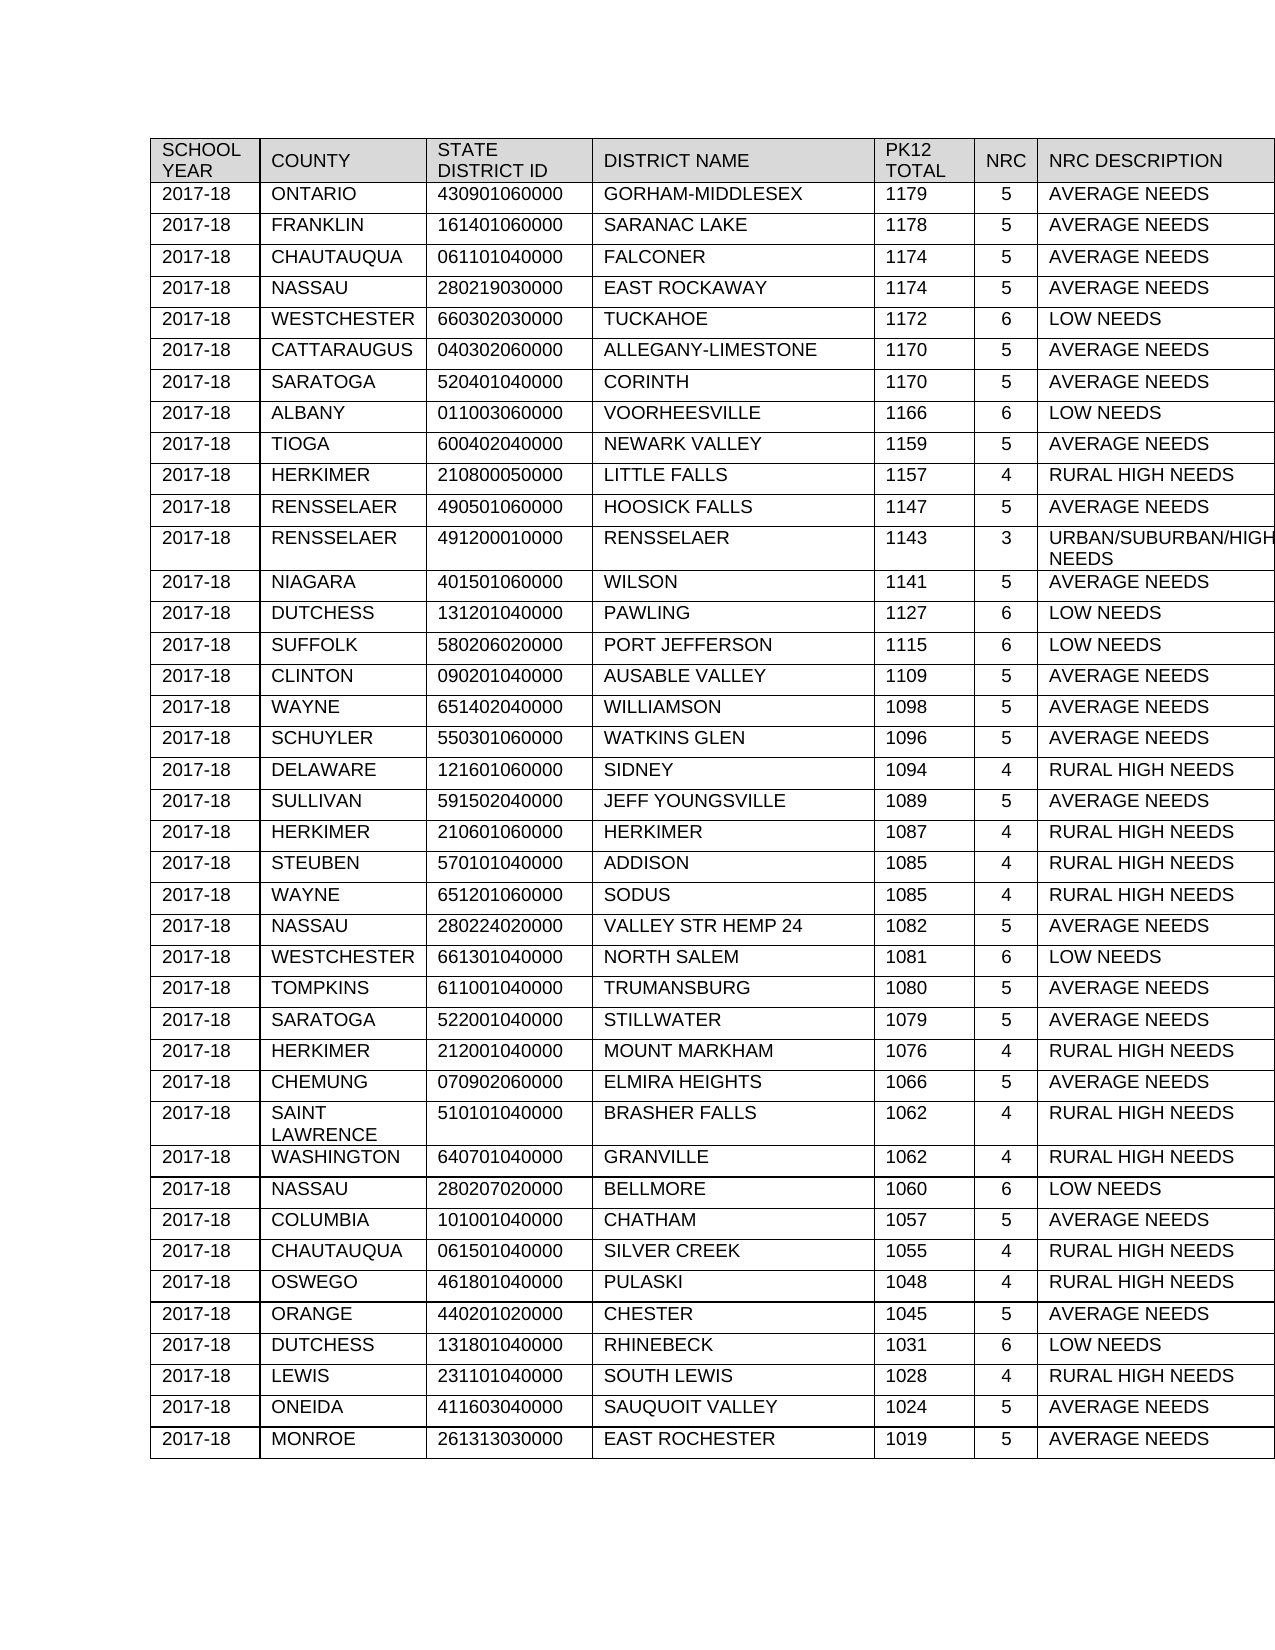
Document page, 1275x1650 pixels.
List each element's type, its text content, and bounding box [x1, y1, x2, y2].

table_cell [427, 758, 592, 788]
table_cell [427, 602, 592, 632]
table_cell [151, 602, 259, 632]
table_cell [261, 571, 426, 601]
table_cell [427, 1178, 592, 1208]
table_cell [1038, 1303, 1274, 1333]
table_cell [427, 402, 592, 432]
table_header PK12 TOTAL [875, 139, 974, 182]
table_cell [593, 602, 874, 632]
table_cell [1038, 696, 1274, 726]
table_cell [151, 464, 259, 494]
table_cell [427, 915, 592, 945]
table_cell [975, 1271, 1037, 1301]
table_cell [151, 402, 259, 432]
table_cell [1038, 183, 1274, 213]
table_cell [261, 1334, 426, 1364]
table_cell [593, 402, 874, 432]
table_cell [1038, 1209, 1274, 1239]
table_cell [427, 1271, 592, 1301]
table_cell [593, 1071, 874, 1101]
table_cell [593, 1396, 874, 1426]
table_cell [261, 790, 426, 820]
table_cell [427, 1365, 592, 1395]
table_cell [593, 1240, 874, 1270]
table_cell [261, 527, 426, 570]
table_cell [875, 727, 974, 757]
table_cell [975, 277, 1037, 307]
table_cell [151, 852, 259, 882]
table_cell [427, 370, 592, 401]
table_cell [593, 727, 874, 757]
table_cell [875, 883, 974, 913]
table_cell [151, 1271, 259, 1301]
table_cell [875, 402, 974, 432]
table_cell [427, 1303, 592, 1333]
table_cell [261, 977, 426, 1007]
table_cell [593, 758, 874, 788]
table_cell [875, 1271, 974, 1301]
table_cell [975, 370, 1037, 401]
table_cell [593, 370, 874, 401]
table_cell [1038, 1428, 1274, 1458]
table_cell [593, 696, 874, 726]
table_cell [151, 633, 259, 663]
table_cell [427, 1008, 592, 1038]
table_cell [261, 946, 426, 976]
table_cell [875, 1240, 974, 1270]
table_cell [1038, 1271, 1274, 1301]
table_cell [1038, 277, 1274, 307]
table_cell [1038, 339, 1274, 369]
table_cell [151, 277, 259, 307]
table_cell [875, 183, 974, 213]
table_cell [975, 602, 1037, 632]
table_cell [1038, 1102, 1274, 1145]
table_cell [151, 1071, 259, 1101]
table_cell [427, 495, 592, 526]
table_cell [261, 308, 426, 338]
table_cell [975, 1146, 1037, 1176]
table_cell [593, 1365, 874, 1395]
table_header COUNTY [261, 139, 426, 182]
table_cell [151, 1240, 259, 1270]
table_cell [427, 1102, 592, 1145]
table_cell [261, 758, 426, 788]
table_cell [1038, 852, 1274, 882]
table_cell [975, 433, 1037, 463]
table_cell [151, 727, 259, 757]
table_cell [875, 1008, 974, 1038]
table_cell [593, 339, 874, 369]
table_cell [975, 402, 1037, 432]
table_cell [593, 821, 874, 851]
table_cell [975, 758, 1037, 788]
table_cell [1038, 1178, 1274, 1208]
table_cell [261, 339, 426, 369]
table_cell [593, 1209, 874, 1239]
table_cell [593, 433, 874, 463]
table_header NRC DESCRIPTION [1038, 139, 1274, 182]
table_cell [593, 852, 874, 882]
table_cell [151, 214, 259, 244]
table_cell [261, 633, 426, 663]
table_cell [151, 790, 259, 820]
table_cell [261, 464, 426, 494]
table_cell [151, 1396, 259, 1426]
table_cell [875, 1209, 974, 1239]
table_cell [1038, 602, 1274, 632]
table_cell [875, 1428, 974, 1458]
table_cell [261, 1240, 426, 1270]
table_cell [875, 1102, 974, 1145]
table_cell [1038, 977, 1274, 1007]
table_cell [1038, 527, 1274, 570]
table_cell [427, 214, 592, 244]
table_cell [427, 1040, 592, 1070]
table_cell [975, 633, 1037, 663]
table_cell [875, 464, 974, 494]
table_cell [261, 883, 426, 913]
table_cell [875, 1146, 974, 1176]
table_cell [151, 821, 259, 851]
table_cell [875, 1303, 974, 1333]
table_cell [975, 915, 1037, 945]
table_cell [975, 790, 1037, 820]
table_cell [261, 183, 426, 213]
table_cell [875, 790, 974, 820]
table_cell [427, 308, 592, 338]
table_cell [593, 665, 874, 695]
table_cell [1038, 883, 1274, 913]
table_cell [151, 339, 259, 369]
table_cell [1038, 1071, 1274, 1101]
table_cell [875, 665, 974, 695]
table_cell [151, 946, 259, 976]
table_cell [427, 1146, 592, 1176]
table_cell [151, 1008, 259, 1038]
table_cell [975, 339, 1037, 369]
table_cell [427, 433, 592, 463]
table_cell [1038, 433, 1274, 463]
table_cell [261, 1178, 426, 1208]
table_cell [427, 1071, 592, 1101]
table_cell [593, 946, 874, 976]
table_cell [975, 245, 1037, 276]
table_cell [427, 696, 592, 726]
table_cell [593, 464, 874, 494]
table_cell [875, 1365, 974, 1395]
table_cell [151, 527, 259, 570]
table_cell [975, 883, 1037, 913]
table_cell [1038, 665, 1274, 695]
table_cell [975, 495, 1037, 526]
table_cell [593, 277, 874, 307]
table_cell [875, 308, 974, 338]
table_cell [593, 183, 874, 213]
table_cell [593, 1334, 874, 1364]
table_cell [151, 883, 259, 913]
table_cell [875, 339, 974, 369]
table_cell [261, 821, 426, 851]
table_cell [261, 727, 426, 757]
table_header STATE DISTRICT ID [427, 139, 592, 182]
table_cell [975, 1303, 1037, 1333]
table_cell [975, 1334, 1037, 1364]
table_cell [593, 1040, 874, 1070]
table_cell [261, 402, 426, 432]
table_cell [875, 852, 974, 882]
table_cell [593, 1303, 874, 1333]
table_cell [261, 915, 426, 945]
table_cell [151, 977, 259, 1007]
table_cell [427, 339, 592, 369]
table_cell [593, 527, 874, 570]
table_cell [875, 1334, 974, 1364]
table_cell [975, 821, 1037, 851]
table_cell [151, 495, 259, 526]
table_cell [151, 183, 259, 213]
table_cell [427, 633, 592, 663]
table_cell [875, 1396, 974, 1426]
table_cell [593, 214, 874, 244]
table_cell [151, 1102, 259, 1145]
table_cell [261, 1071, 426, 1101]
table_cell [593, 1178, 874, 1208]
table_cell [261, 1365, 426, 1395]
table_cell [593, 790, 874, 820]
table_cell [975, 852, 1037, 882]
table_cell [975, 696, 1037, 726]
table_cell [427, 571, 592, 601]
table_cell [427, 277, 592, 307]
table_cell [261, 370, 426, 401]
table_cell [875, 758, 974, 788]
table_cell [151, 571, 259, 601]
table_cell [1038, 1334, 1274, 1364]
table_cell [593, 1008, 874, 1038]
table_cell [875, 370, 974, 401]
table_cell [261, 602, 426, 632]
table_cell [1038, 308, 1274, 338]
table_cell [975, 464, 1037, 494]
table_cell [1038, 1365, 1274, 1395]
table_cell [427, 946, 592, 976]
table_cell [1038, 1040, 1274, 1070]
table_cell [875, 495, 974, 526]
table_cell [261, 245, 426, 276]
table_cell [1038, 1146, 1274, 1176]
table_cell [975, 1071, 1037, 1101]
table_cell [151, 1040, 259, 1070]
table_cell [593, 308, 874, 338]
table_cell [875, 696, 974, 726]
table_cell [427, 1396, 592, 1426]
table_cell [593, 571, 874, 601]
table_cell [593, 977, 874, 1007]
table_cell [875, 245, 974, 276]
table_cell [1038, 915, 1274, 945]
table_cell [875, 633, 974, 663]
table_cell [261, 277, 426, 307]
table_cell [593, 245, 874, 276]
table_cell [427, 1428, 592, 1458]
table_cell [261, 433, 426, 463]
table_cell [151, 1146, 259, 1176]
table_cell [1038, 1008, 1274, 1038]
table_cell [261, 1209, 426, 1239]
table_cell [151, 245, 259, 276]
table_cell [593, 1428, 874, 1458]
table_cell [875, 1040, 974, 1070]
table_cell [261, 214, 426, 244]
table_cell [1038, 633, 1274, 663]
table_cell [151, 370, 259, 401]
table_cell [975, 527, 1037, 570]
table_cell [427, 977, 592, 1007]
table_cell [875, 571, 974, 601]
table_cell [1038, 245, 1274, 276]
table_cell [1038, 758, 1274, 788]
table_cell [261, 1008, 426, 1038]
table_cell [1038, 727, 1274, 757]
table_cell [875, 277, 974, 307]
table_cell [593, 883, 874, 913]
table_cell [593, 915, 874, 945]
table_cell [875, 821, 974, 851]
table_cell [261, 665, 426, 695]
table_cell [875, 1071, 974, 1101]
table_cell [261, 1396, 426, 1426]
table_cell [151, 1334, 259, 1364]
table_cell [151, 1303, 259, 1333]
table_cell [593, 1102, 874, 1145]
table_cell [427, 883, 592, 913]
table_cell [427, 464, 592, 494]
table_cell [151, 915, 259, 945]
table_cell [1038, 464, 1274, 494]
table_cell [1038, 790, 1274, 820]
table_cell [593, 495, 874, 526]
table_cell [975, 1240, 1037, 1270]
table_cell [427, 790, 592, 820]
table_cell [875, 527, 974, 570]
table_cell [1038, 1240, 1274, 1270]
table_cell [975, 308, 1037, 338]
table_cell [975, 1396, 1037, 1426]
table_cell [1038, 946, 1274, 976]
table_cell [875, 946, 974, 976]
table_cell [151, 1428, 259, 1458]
table_header DISTRICT NAME [593, 139, 874, 182]
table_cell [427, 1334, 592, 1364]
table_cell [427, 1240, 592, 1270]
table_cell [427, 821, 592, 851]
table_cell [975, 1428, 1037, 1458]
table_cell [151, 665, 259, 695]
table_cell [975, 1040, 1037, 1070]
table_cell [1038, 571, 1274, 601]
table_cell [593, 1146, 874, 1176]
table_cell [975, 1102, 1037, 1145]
table_header NRC [975, 139, 1037, 182]
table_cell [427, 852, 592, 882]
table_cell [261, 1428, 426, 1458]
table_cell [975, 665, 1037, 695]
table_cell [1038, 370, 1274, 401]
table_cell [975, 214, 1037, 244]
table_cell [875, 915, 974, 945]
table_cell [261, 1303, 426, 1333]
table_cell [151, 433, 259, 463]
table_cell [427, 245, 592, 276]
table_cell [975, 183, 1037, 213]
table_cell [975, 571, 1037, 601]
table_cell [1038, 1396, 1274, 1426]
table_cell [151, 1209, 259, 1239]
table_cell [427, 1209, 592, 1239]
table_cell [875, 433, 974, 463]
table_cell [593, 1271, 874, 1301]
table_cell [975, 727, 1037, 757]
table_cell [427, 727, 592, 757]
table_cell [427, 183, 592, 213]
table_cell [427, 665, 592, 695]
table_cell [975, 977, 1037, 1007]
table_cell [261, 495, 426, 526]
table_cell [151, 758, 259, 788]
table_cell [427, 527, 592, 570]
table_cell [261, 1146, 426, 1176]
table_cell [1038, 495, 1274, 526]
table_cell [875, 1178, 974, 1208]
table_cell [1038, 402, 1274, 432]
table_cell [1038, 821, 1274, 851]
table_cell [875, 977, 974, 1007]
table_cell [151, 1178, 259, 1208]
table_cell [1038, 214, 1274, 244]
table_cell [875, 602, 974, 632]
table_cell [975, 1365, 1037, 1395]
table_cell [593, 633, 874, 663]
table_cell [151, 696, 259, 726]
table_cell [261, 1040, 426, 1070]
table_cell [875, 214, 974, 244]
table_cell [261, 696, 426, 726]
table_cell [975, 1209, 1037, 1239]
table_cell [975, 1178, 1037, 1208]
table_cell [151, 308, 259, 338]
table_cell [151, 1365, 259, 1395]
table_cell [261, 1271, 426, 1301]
table_header SCHOOL YEAR [151, 139, 259, 182]
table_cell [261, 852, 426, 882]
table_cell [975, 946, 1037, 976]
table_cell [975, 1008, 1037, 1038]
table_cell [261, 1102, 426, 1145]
